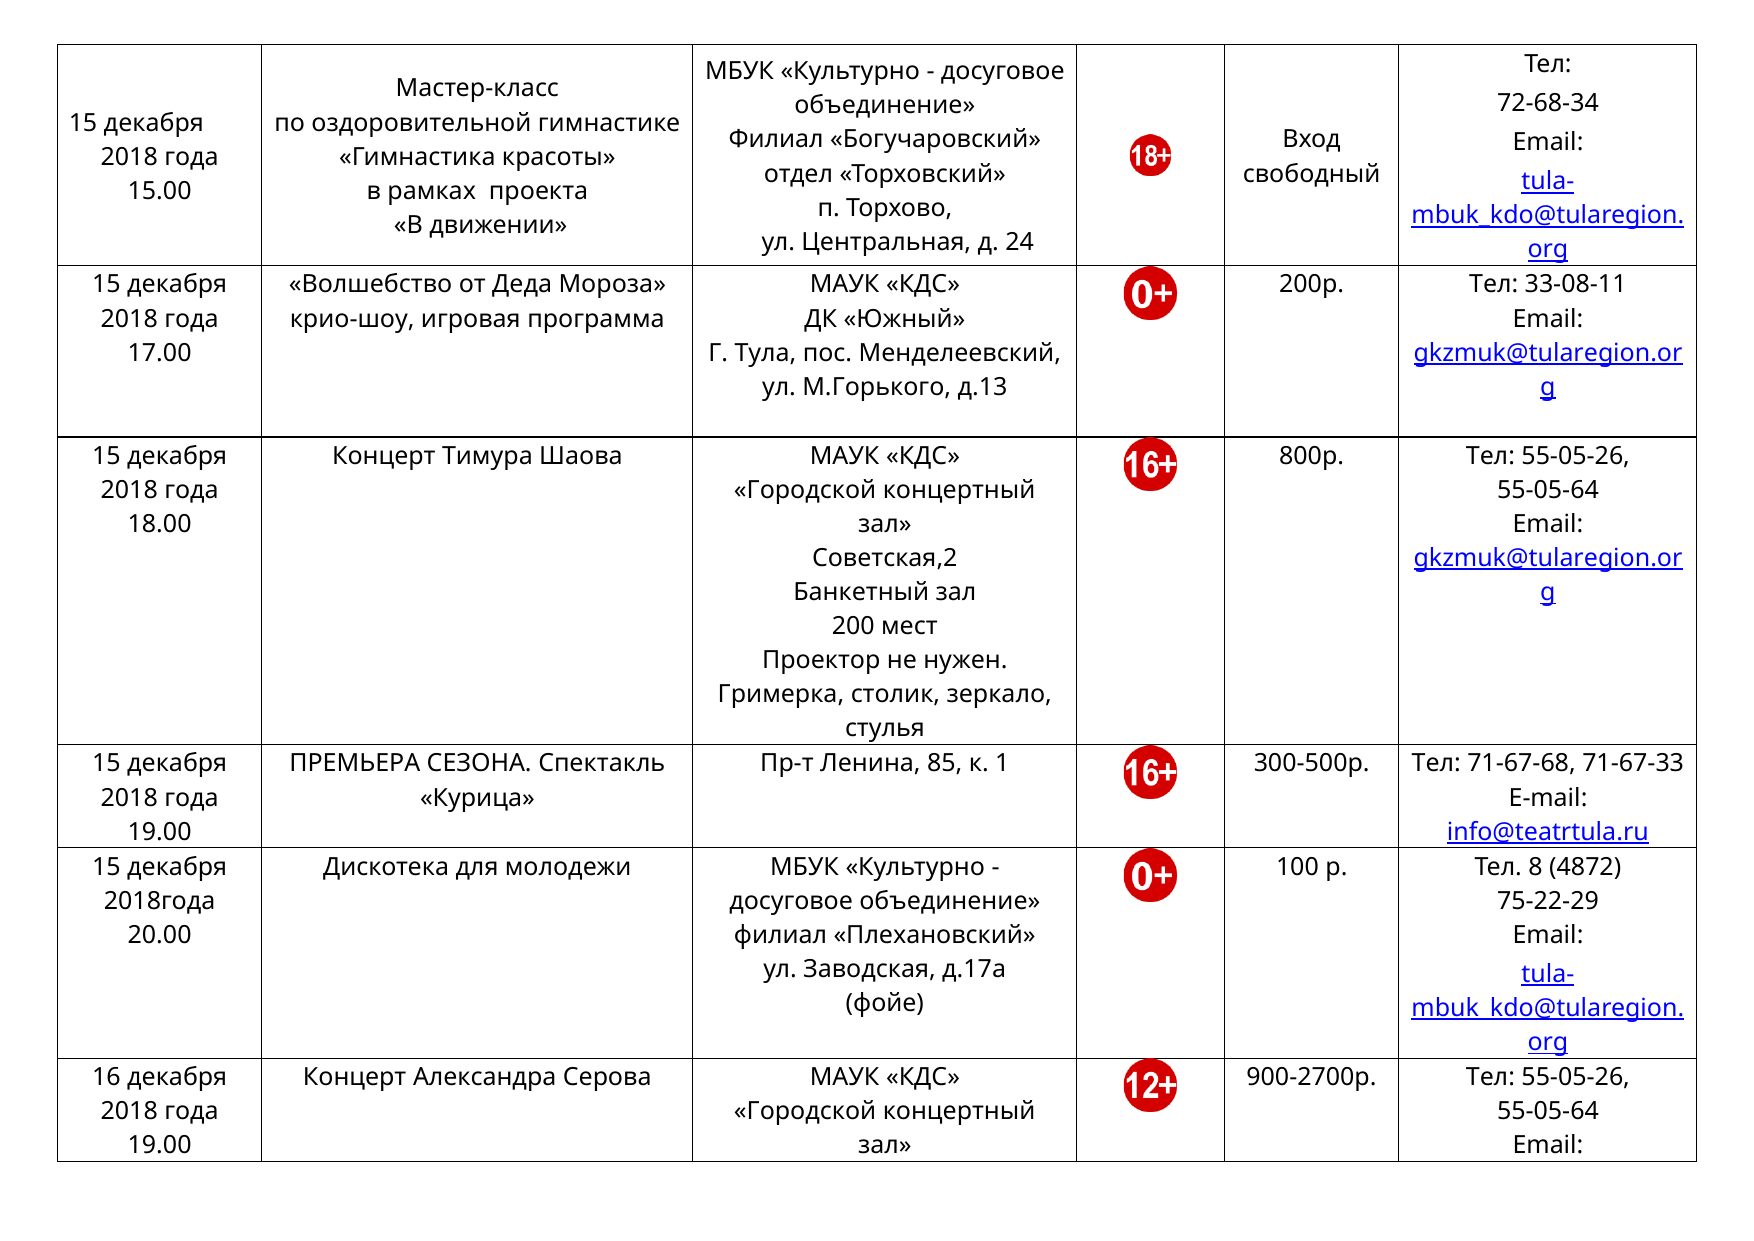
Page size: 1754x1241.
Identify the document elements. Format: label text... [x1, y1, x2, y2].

table_cell 15 декабря 2018 года 18.00 [58, 438, 261, 744]
table_cell 15 декабря 2018 года 19.00 [58, 745, 261, 847]
table_cell Дискотека для молодежи [262, 848, 692, 1058]
table_cell МБУК «Культурно - досуговое объединение» филиал «Плехановский» ул. Заводская, д.17а (фойе) [693, 848, 1076, 1058]
table_cell 15 декабря 2018 года 15.00 [58, 45, 261, 265]
table_cell 200р. [1225, 266, 1398, 436]
table_cell [1077, 1059, 1224, 1161]
table_cell Концерт Тимура Шаова [262, 438, 692, 744]
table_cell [693, 1059, 1076, 1161]
table_cell МБУК «Культурно - досуговое объединение» Филиал «Богучаровский» отдел «Торховский» п. Торхово, ул. Центральная, д. 24 [693, 45, 1076, 265]
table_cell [262, 1059, 692, 1161]
table_cell 15 декабря 2018года 20.00 [58, 848, 261, 1058]
picture [1123, 1058, 1177, 1112]
table_cell Вход свободный [1225, 45, 1398, 265]
table_cell МАУК «КДС» ДК «Южный» Г. Тула, пос. Менделеевский, ул. М.Горького, д.13 [693, 266, 1076, 436]
table_cell [1077, 45, 1224, 265]
table_cell [1077, 745, 1224, 847]
table_cell 900-2700р. [1225, 1059, 1398, 1161]
table_cell Тел: 33-08-11 Email: gkzmuk@tularegion.org [1399, 266, 1696, 436]
table_cell [1077, 266, 1224, 436]
table_cell Тел: 55-05-26, 55-05-64 Email: gkzmuk@tularegion.org [1399, 438, 1696, 744]
table_cell [1077, 438, 1224, 744]
table_cell [1077, 848, 1224, 1058]
table_cell Тел: 71-67-68, 71-67-33 E-mail: info@teatrtula.ru [1399, 745, 1696, 847]
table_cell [1399, 1059, 1696, 1161]
picture [1123, 266, 1177, 320]
table_cell Пр-т Ленина, 85, к. 1 [693, 745, 1076, 847]
picture [1123, 745, 1177, 799]
picture [1123, 437, 1177, 491]
table_cell «Волшебство от Деда Мороза» крио-шоу, игровая программа [262, 266, 692, 436]
table_cell Тел. 8 (4872) 75-22-29 Еmail: tula-mbuk_kdo@tularegion.org [1399, 848, 1696, 1058]
table_cell ПРЕМЬЕРА СЕЗОНА. Спектакль «Курица» [262, 745, 692, 847]
table_cell 800р. [1225, 438, 1398, 744]
picture [1123, 848, 1177, 902]
table_cell 300-500р. [1225, 745, 1398, 847]
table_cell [1399, 45, 1696, 265]
table_cell МАУК «КДС» «Городской концертный зал» Советская,2 Банкетный зал 200 мест Проектор не нужен. Гримерка, столик, зеркало, стулья [693, 438, 1076, 744]
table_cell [58, 1059, 261, 1161]
table_cell Мастер-класс по оздоровительной гимнастике «Гимнастика красоты» в рамках проекта «В движении» [262, 45, 692, 265]
picture [1129, 134, 1171, 176]
table_cell 100 р. [1225, 848, 1398, 1058]
table_cell 15 декабря 2018 года 17.00 [58, 266, 261, 436]
